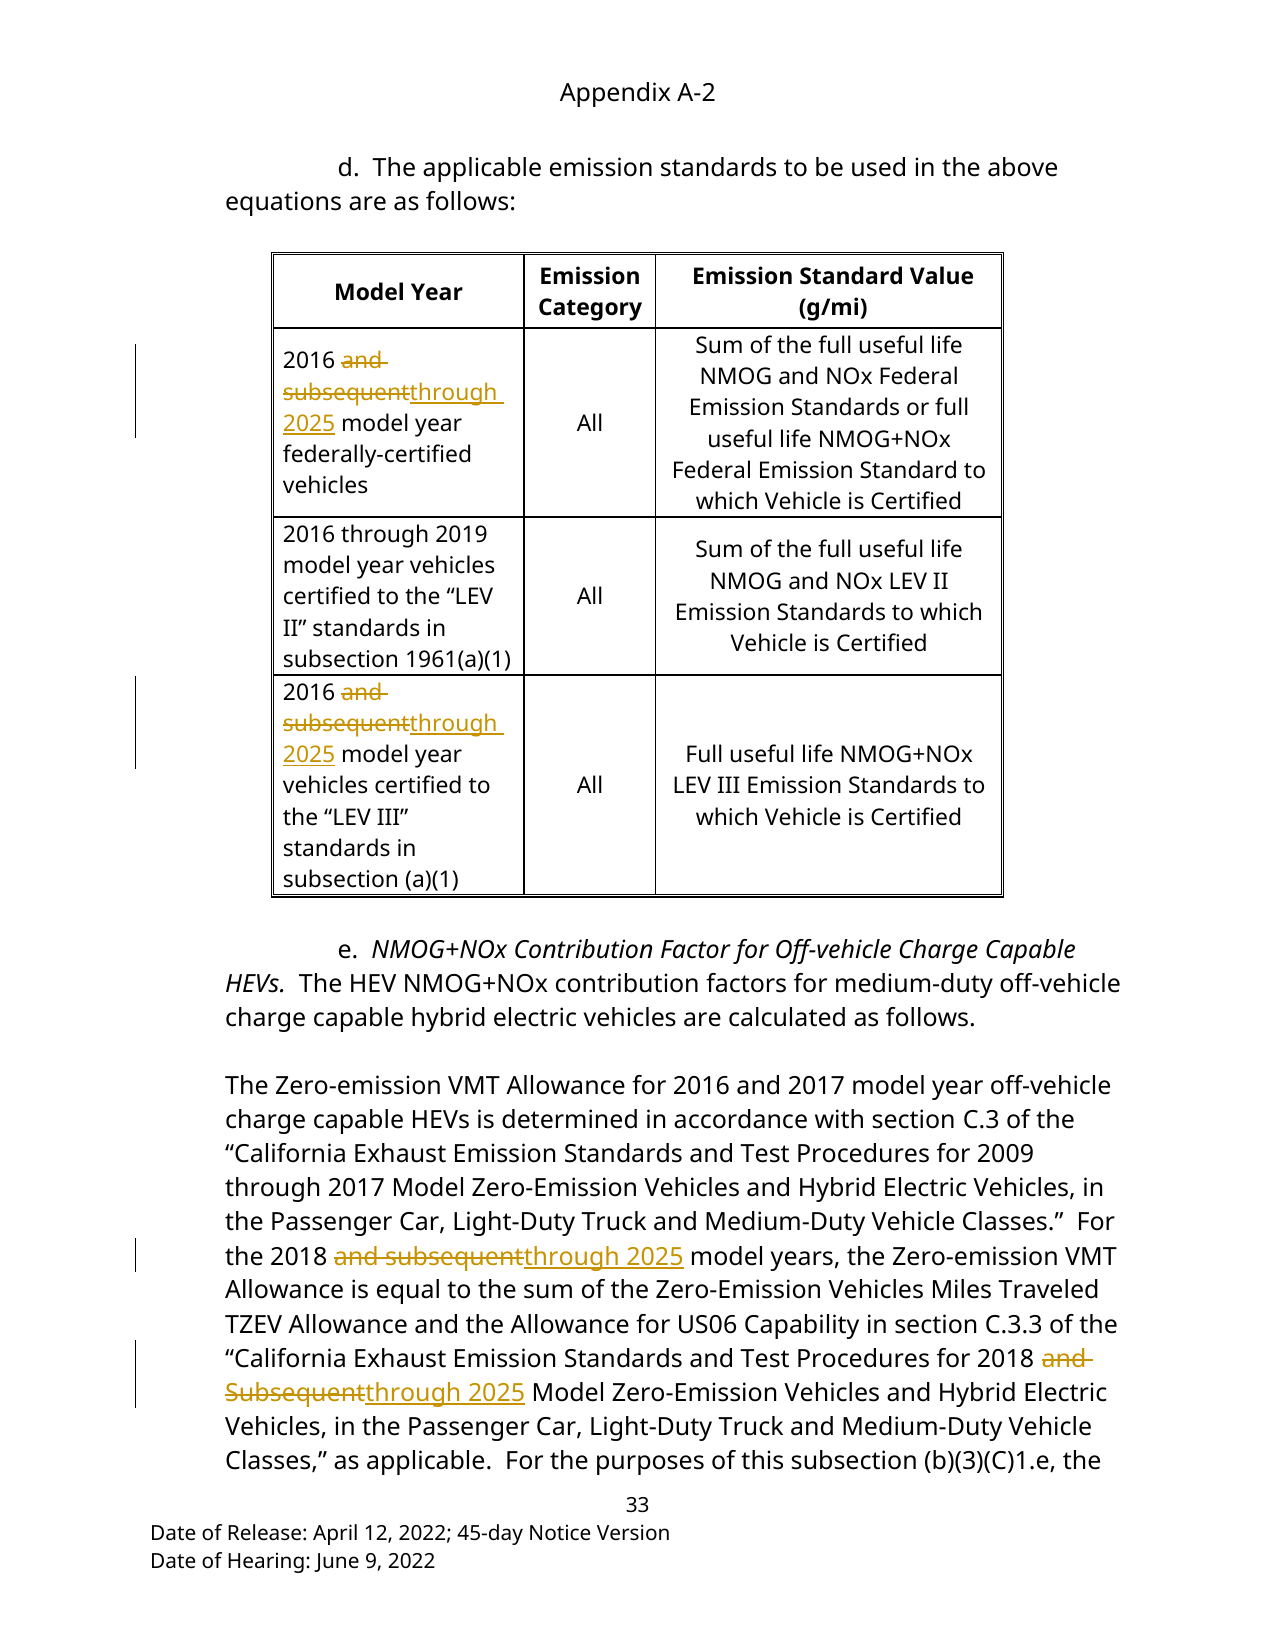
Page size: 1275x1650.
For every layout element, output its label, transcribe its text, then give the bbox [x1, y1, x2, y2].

table_cell All [525, 676, 655, 894]
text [225, 1068, 1125, 1477]
table_cell Sum of the full useful life NMOG and NOx LEV II Emission Standards to which Vehicle is Certified [656, 518, 1001, 674]
table_header Emission Category [525, 255, 655, 327]
text e. NMOG+NOx Contribution Factor for Off-vehicle Charge Capable HEVs. The HEV NMOG+NOx contribution factors for medium-duty off-vehicle charge capable hybrid electric vehicles are calculated as follows. [225, 932, 1125, 1034]
text d. The applicable emission standards to be used in the above equations are as follows: [225, 150, 1125, 218]
table_cell 2016 model year vehicles certified to the “LEV III” standards in subsection (a)(1) [274, 676, 523, 894]
table_cell All [525, 329, 655, 516]
table_header Emission Standard Value (g/mi) [656, 255, 1001, 327]
table_cell All [525, 518, 655, 674]
table_cell Sum of the full useful life NMOG and NOx Federal Emission Standards or full useful life NMOG+NOx Federal Emission Standard to which Vehicle is Certified [656, 329, 1001, 516]
table_cell Full useful life NMOG+NOx LEV III Emission Standards to which Vehicle is Certified [656, 676, 1001, 894]
table_cell 2016 through 2019 model year vehicles certified to the “LEV II” standards in subsection 1961(a)(1) [274, 518, 523, 674]
table_header Model Year [274, 255, 523, 327]
table_cell 2016 model year federally-certified vehicles [274, 329, 523, 516]
